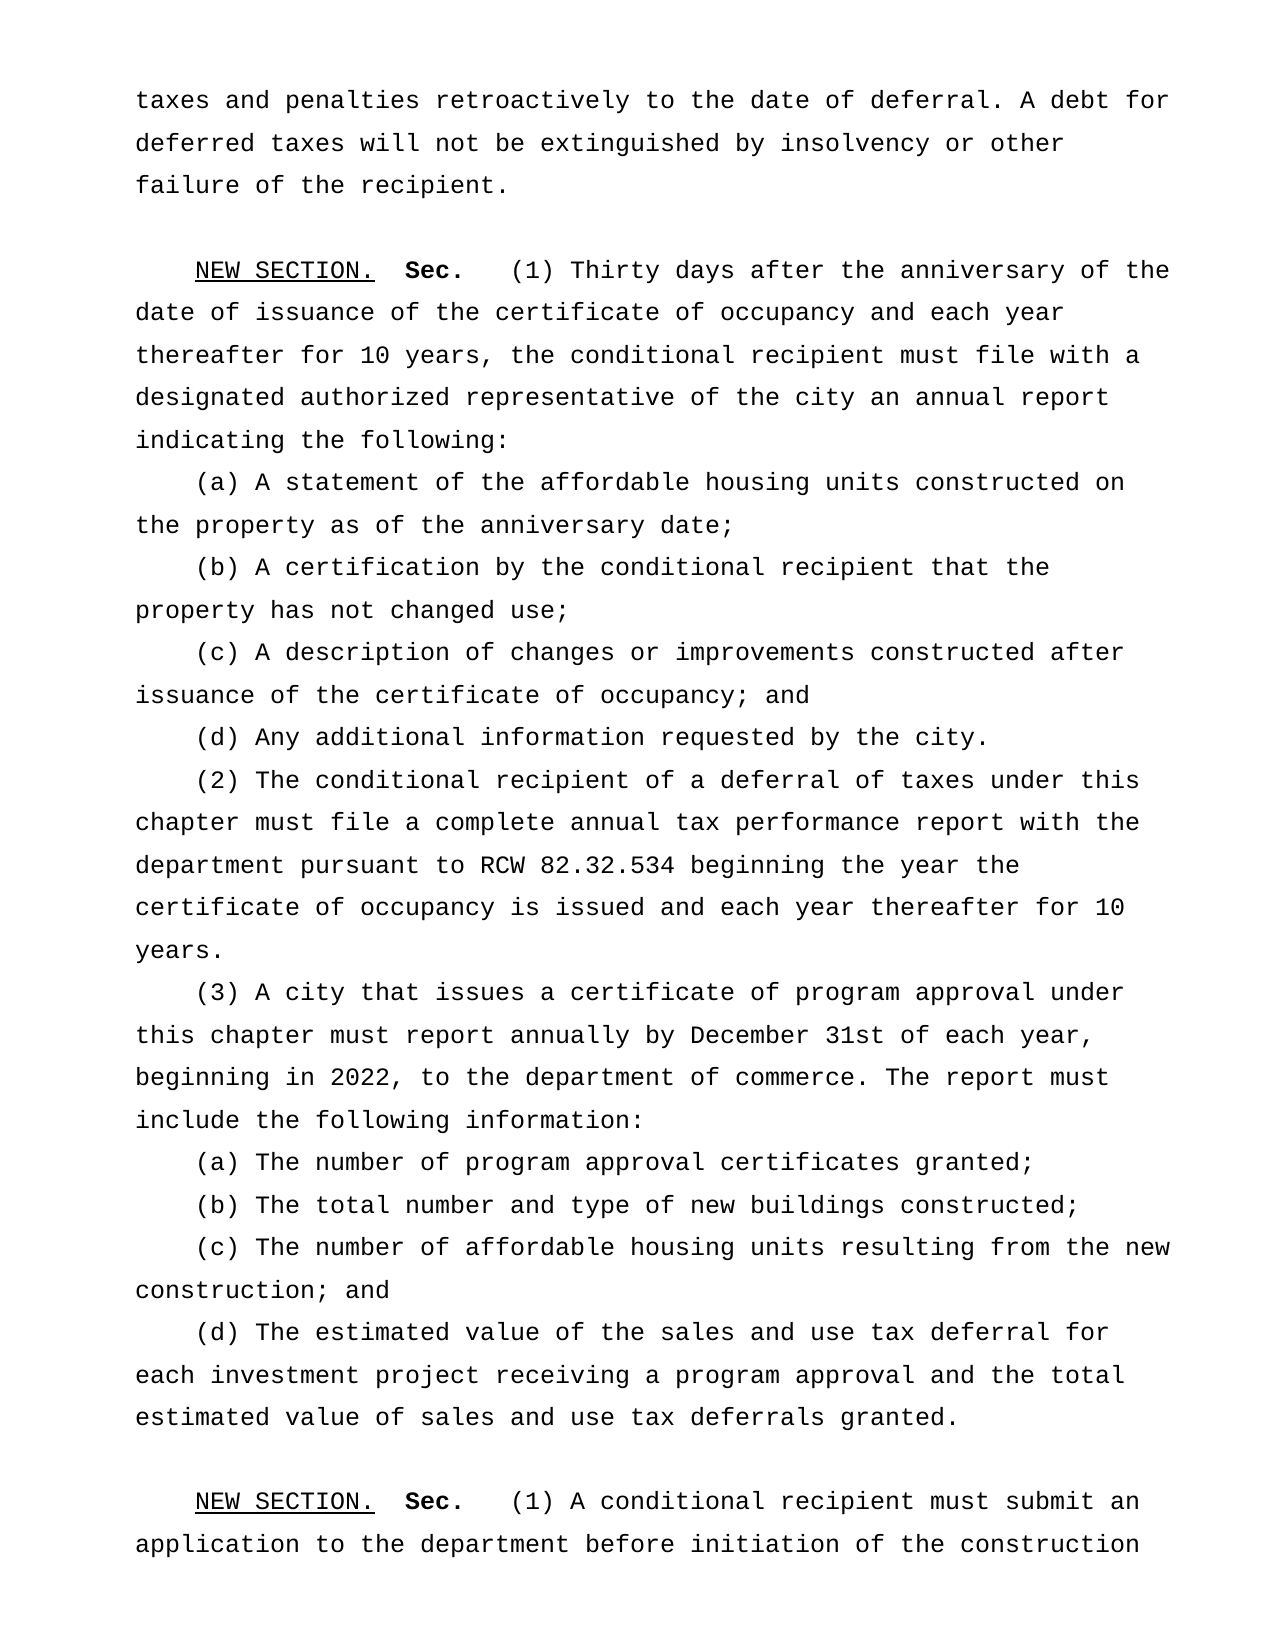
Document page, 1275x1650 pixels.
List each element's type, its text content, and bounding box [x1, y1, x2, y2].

text (b) A certification by the conditional recipient that the property has not changed use; [135, 542, 1170, 627]
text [135, 1476, 1170, 1561]
text (3) A city that issues a certificate of program approval under this chapter must report annually by December 31st of each year, beginning in 2022, to the department of commerce. The report must include the following information: [135, 967, 1170, 1137]
text (d) The estimated value of the sales and use tax deferral for each investment project receiving a program approval and the total estimated value of sales and use tax deferrals granted. [135, 1307, 1170, 1434]
text (b) The total number and type of new buildings constructed; [135, 1179, 1170, 1222]
text (a) The number of program approval certificates granted; [135, 1137, 1170, 1179]
text (c) The number of affordable housing units resulting from the new construction; and [135, 1222, 1170, 1307]
text NEW SECTION. Sec. (1) Thirty days after the anniversary of the date of issuance of the certificate of occupancy and each year thereafter for 10 years, the conditional recipient must file with a designated authorized representative of the city an annual report indicating the following: [135, 244, 1170, 457]
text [135, 75, 1170, 202]
text (c) A description of changes or improvements constructed after issuance of the certificate of occupancy; and [135, 627, 1170, 712]
text (a) A statement of the affordable housing units constructed on the property as of the anniversary date; [135, 457, 1170, 542]
text (d) Any additional information requested by the city. [135, 712, 1170, 754]
text (2) The conditional recipient of a deferral of taxes under this chapter must file a complete annual tax performance report with the department pursuant to RCW 82.32.534 beginning the year the certificate of occupancy is issued and each year thereafter for 10 years. [135, 754, 1170, 967]
